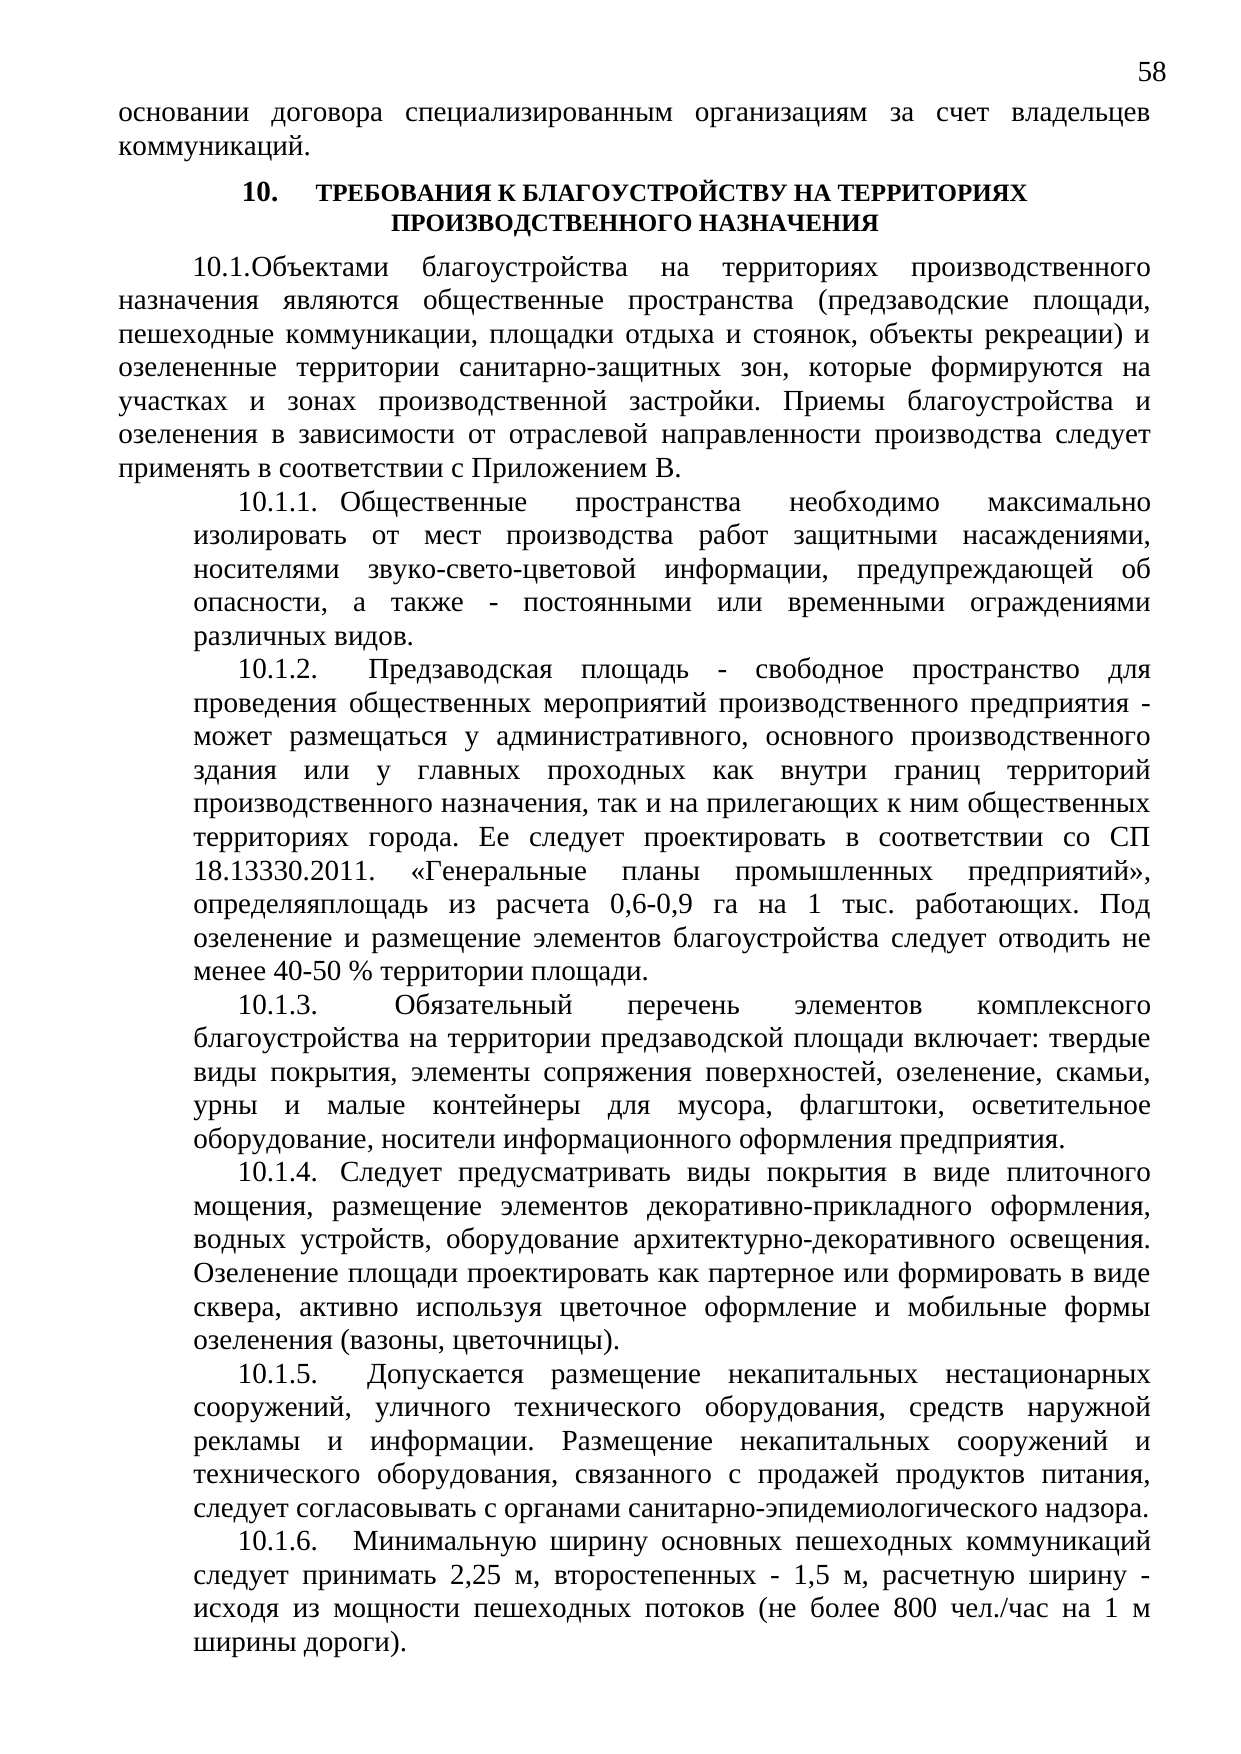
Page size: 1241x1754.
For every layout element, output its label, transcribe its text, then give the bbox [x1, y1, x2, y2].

list Допускается размещение некапитальных нестационарных сооружений, уличного технического оборудования, средств наружной рекламы и информации. Размещение некапитальных сооружений и технического оборудования, связанного с продажей продуктов питания, следует согласовывать с органами санитарно-эпидемиологического надзора. [193, 1356, 1152, 1523]
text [118, 94, 1152, 162]
list Обязательный перечень элементов комплексного благоустройства на территории предзаводской площади включает: твердые виды покрытия, элементы сопряжения поверхностей, озеленение, скамьи, урны и малые контейнеры для мусора, флагштоки, осветительное оборудование, носители информационного оформления предприятия. [193, 987, 1152, 1154]
list Минимальную ширину основных пешеходных коммуникаций следует принимать , второстепенных - , расчетную ширину - исходя из мощности пешеходных потоков (не более 800 чел./час на ширины дороги). [193, 1523, 1152, 1658]
list Предзаводская площадь - свободное пространство для проведения общественных мероприятий производственного предприятия - может размещаться у административного, основного производственного здания или у главных проходных как внутри границ территорий производственного назначения, так и на прилегающих к ним общественных территориях города. Ее следует проектировать в соответствии со СП 18.13330.2011. «Генеральные планы промышленных предприятий», определяяплощадь из расчета 0,6- на 1 тыс. работающих. Под озеленение и размещение элементов благоустройства следует отводить не менее 40-50 % территории площади. [193, 651, 1152, 987]
list Объектами благоустройства на территориях производственного назначения являются общественные пространства (предзаводские площади, пешеходные коммуникации, площадки отдыха и стоянок, объекты рекреации) и озелененные территории санитарно-защитных зон, которые формируются на участках и зонах производственной застройки. Приемы благоустройства и озеленения в зависимости от отраслевой направленности производства следует применять в соответствии с Приложением В. [118, 249, 1152, 484]
list Следует предусматривать виды покрытия в виде плиточного мощения, размещение элементов декоративно-прикладного оформления, водных устройств, оборудование архитектурно-декоративного освещения. Озеленение площади проектировать как партерное или формировать в виде сквера, активно используя цветочное оформление и мобильные формы озеленения (вазоны, цветочницы). [193, 1154, 1152, 1356]
list ТРЕБОВАНИЯ К БЛАГОУСТРОЙСТВУ НА ТЕРРИТОРИЯХ [118, 174, 1152, 208]
list Общественные пространства необходимо максимально изолировать от мест производства работ защитными насаждениями, носителями звуко-свето-цветовой информации, предупреждающей об опасности, а также - постоянными или временными ограждениями различных видов. [193, 484, 1152, 651]
text ПРОИЗВОДСТВЕННОГО НАЗНАЧЕНИЯ [118, 208, 1152, 236]
